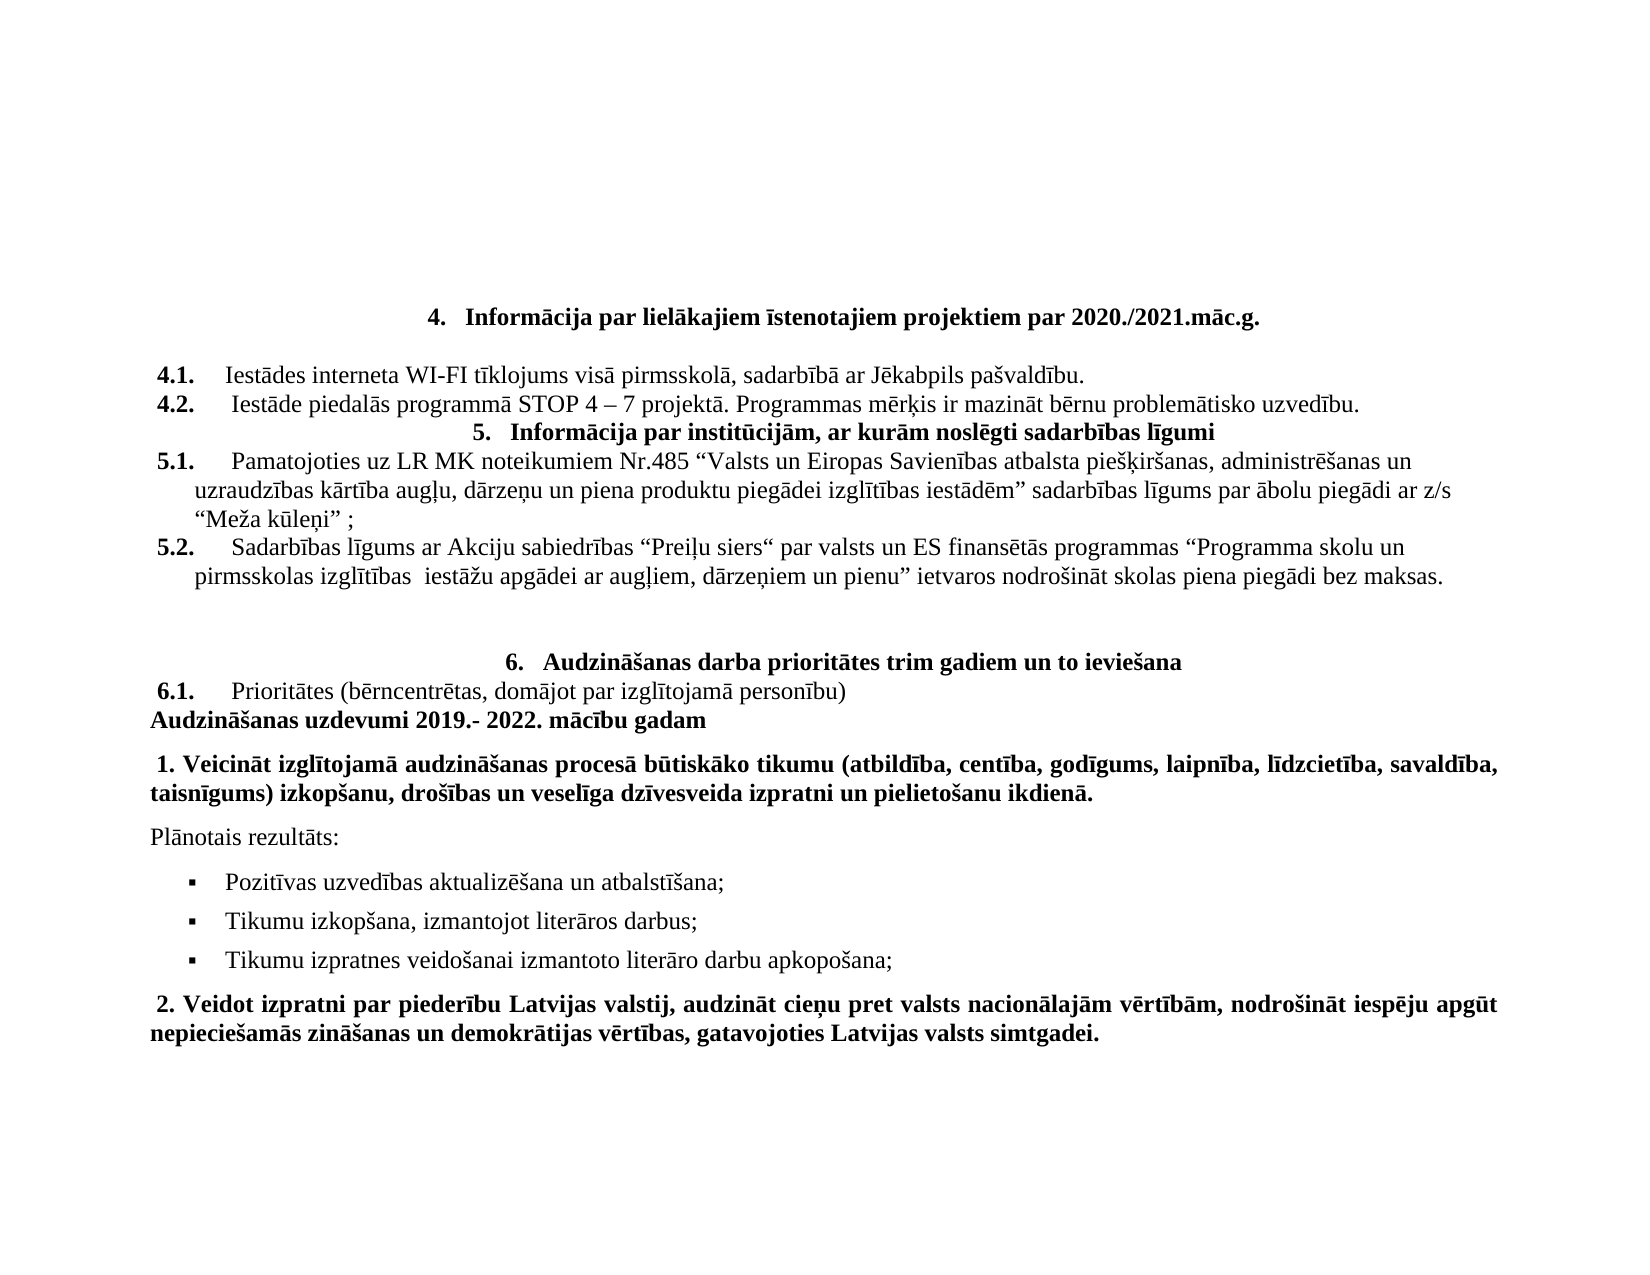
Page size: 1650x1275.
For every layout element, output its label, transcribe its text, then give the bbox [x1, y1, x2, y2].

text 2. Veidot izpratni par piederību Latvijas valstij, audzināt cieņu pret valsts nacionālajām vērtībām, nodrošināt iespēju apgūt nepieciešamās zināšanas un demokrātijas vērtības, gatavojoties Latvijas valsts simtgadei. [150, 989, 1500, 1047]
text Plānotais rezultāts: [150, 822, 1500, 851]
list Iestāde piedalās programmā STOP 4 – 7 projektā. Programmas mērķis ir mazināt bērnu problemātisko uzvedību. [157, 389, 1500, 417]
text Audzināšanas uzdevumi 2019.- 2022. mācību gadam [150, 705, 1500, 734]
list Prioritātes (bērncentrētas, domājot par izglītojamā personību) [157, 676, 1500, 705]
list Audzināšanas darba prioritātes trim gadiem un to ieviešana [187, 647, 1500, 676]
list Sadarbības līgums ar Akciju sabiedrības “Preiļu siers“ par valsts un ES finansētās programmas “Programma skolu un pirmsskolas izglītības iestāžu apgādei ar augļiem, dārzeņiem un pienu” ietvaros nodrošināt skolas piena piegādi bez maksas. [157, 532, 1500, 590]
list Tikumu izkopšana, izmantojot literāros darbus; [187, 906, 1500, 935]
list Pozitīvas uzvedības aktualizēšana un atbalstīšana; [187, 867, 1500, 896]
list Tikumu izpratnes veidošanai izmantoto literāro darbu apkopošana; [187, 945, 1500, 974]
list Iestādes interneta WI-FI tīklojums visā pirmsskolā, sadarbībā ar Jēkabpils pašvaldību. [157, 360, 1500, 389]
list Informācija par institūcijām, ar kurām noslēgti sadarbības līgumi [187, 417, 1500, 446]
text 1. Veicināt izglītojamā audzināšanas procesā būtiskāko tikumu (atbildība, centība, godīgums, laipnība, līdzcietība, savaldība, taisnīgums) izkopšanu, drošības un veselīga dzīvesveida izpratni un pielietošanu ikdienā. [150, 749, 1500, 807]
list Pamatojoties uz LR MK noteikumiem Nr.485 “Valsts un Eiropas Savienības atbalsta piešķiršanas, administrēšanas un uzraudzības kārtība augļu, dārzeņu un piena produktu piegādei izglītības iestādēm” sadarbības līgums par ābolu piegādi ar z/s “Meža kūleņi” ; [157, 446, 1500, 532]
list Informācija par lielākajiem īstenotajiem projektiem par 2020./2021.māc.g. [187, 302, 1500, 331]
